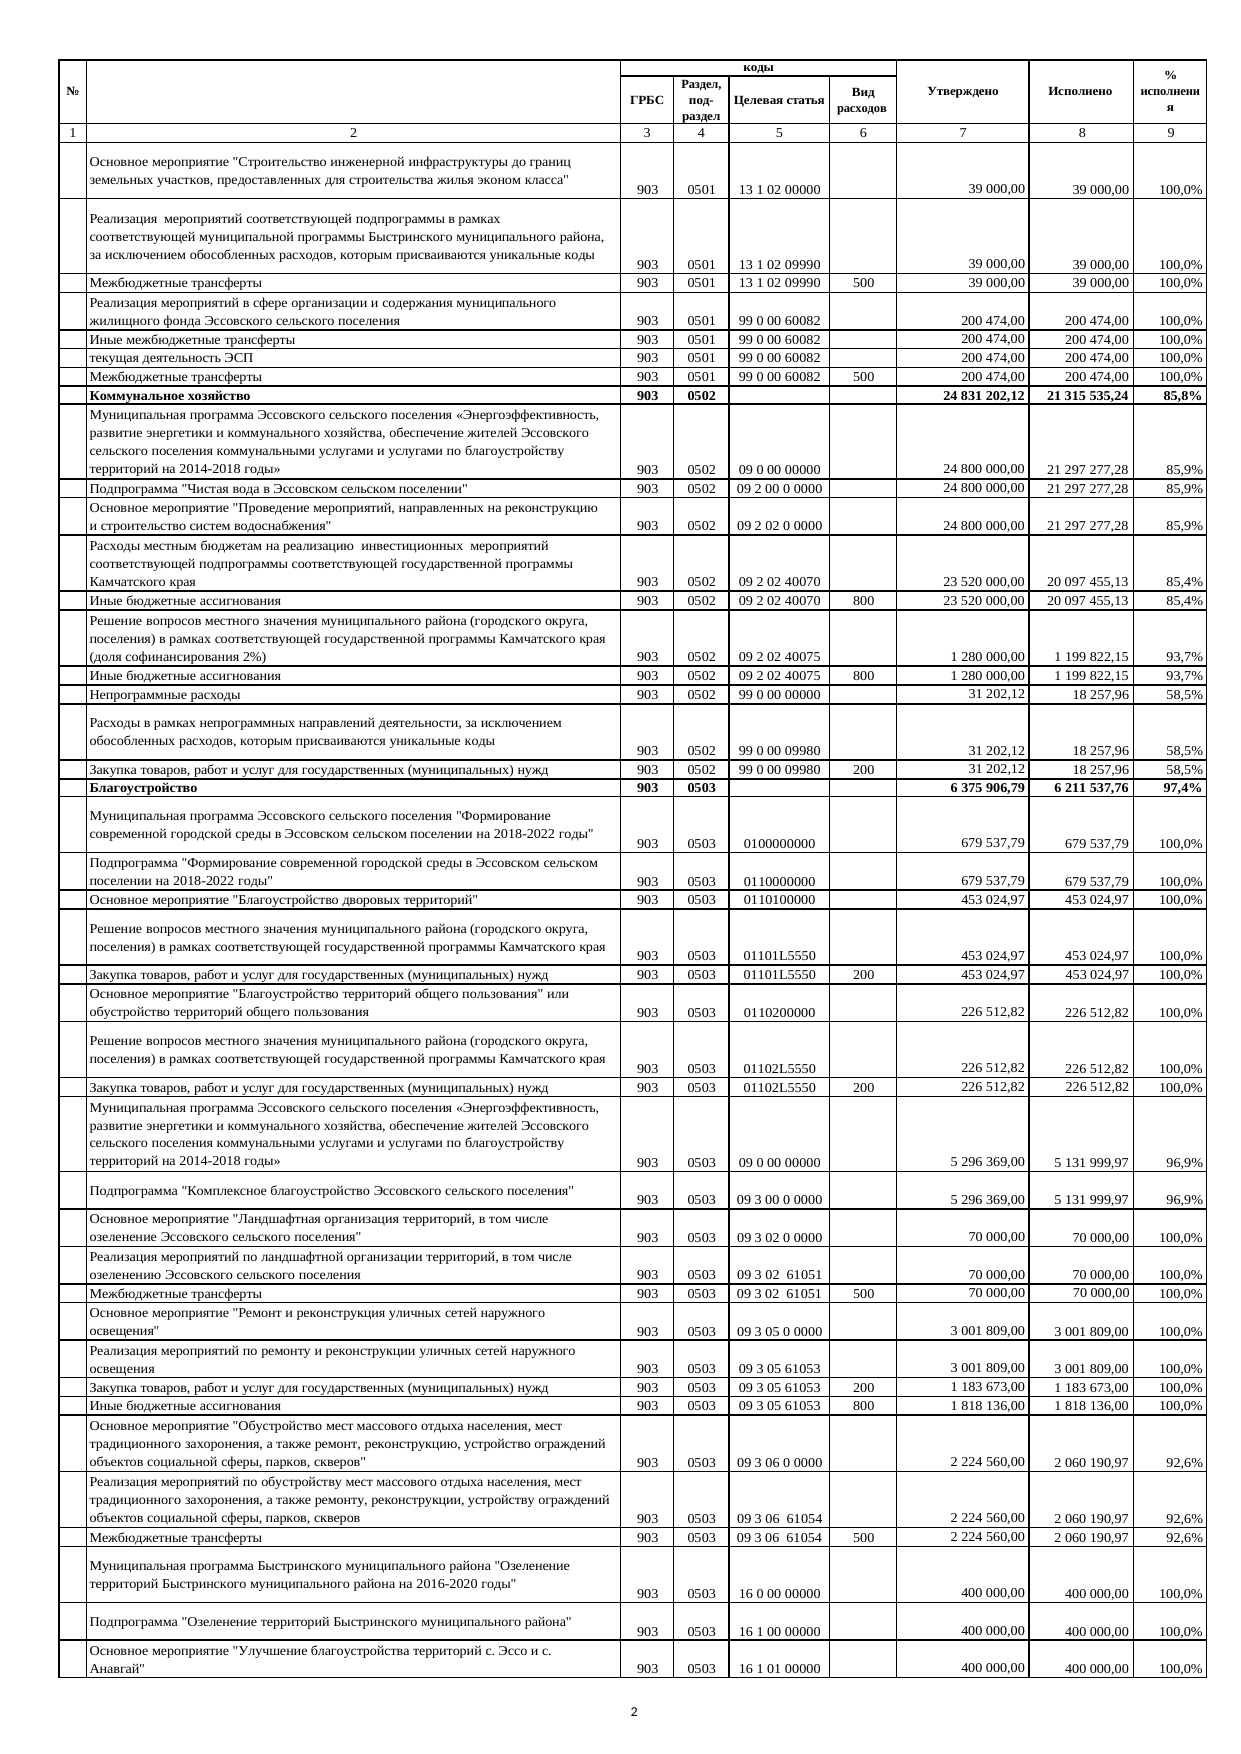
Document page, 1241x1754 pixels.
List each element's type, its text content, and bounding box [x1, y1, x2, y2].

table_cell 8 [1030, 124, 1133, 141]
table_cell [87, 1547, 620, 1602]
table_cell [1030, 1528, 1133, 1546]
table_header коды [621, 61, 896, 75]
table_cell Основное мероприятие "Благоустройство дворовых территорий" [87, 891, 620, 908]
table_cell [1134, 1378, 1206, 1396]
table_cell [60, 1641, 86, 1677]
table_cell 0110100000 [730, 891, 829, 908]
table_cell [830, 686, 896, 703]
table_cell 0501 [674, 331, 728, 348]
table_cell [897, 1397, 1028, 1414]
table_cell 24 800 000,00 [897, 405, 1028, 478]
table_cell [60, 1078, 86, 1096]
table_cell 903 [621, 910, 673, 964]
table_cell 453 024,97 [897, 966, 1028, 983]
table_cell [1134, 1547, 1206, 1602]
table_cell 01102L5550 [730, 1078, 829, 1096]
table_cell 23 520 000,00 [897, 536, 1028, 590]
table_cell 100,0% [1134, 1210, 1206, 1246]
table_cell Основное мероприятие "Строительство инженерной инфраструктуры до границ земельных участков, предоставленных для строительства жилья эконом класса" [87, 143, 620, 198]
table_cell 39 000,00 [1030, 143, 1133, 198]
table_cell 903 [621, 985, 673, 1021]
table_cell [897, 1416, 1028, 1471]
table_cell Подпрограмма "Чистая вода в Эссовском сельском поселении" [87, 480, 620, 497]
table_cell 31 202,12 [897, 761, 1028, 778]
table_header % исполнени я [1134, 61, 1206, 123]
table_cell 85,4% [1134, 536, 1206, 590]
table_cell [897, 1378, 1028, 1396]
table_cell 13 1 02 09990 [730, 199, 829, 273]
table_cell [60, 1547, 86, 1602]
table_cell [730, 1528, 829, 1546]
table_cell Раздел, под- раздел [674, 77, 728, 123]
table_cell [830, 1022, 896, 1077]
table_cell [830, 199, 896, 273]
table_cell 09 3 02 0 0000 [730, 1210, 829, 1246]
table_cell 09 2 02 0 0000 [730, 498, 829, 534]
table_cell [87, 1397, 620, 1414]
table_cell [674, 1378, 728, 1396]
table_cell 0502 [674, 498, 728, 534]
table_cell 500 [830, 274, 896, 291]
table_cell 39 000,00 [897, 143, 1028, 198]
table_cell 0503 [674, 1022, 728, 1077]
table_cell 226 512,82 [1030, 985, 1133, 1021]
table_cell 903 [621, 891, 673, 908]
table_header [87, 61, 620, 123]
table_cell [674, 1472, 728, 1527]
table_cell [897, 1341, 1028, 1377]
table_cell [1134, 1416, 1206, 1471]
table_cell 0503 [674, 1210, 728, 1246]
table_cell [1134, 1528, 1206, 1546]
table_cell [730, 387, 829, 403]
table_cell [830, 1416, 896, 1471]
table_cell 0503 [674, 797, 728, 852]
table_cell Основное мероприятие "Благоустройство территорий общего пользования" или обустройство территорий общего пользования [87, 985, 620, 1021]
table_cell [830, 1172, 896, 1208]
table_cell 0502 [674, 705, 728, 759]
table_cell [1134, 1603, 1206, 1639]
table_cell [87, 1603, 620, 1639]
table_cell [60, 536, 86, 590]
table_cell 903 [621, 199, 673, 273]
table_cell 0501 [674, 199, 728, 273]
table_cell Решение вопросов местного значения муниципального района (городского округа, поселения) в рамках соответствующей государственной программы Камчатского края (доля софинансирования 2%) [87, 611, 620, 665]
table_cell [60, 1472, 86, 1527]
table_cell [830, 349, 896, 366]
table_cell 679 537,79 [1030, 797, 1133, 852]
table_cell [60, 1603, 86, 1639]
table_cell 09 0 00 00000 [730, 405, 829, 478]
table_cell 453 024,97 [1030, 910, 1133, 964]
table_cell 0110000000 [730, 853, 829, 889]
table_cell 9 [1134, 124, 1206, 141]
table_cell 01101L5550 [730, 966, 829, 983]
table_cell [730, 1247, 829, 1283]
table_cell Межбюджетные трансферты [87, 274, 620, 291]
table_cell 1 280 000,00 [897, 611, 1028, 665]
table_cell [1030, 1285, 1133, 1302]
table_cell 0110200000 [730, 985, 829, 1021]
table_cell 679 537,79 [1030, 853, 1133, 889]
table_cell 100,0% [1134, 797, 1206, 852]
table_cell Реализация мероприятий соответствующей подпрограммы в рамках соответствующей муниципальной программы Быстринского муниципального района, за исключением обособленных расходов, которым присваиваются уникальные коды [87, 199, 620, 273]
table_cell 200 474,00 [897, 368, 1028, 385]
table_cell 0503 [674, 910, 728, 964]
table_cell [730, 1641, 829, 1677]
table_cell 903 [621, 349, 673, 366]
table_cell 0100000000 [730, 797, 829, 852]
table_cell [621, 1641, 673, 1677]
table_cell 99 0 00 09980 [730, 705, 829, 759]
table_cell 903 [621, 667, 673, 684]
table_cell 100,0% [1134, 199, 1206, 273]
table_cell 903 [621, 592, 673, 609]
table_cell 85,4% [1134, 592, 1206, 609]
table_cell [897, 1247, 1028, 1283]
table_cell ГРБС [621, 77, 673, 123]
table_cell 453 024,97 [1030, 891, 1133, 908]
table_header № [60, 61, 86, 123]
table_cell Иные бюджетные ассигнования [87, 592, 620, 609]
table_cell 0501 [674, 274, 728, 291]
table_cell 1 199 822,15 [1030, 667, 1133, 684]
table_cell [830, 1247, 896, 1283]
table_cell [60, 1172, 86, 1208]
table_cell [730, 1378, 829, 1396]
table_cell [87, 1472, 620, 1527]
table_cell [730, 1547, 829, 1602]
table_cell 903 [621, 761, 673, 778]
table_cell 903 [621, 780, 673, 796]
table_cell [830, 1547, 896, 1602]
table_cell 85,8% [1134, 387, 1206, 403]
table_cell Целевая статья [730, 77, 829, 123]
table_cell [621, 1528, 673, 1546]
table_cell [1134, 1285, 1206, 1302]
table_cell 903 [621, 966, 673, 983]
table_cell [60, 780, 86, 796]
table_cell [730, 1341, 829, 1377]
table_cell 6 [830, 124, 896, 141]
table_cell [60, 293, 86, 329]
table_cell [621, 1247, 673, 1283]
table_cell Закупка товаров, работ и услуг для государственных (муниципальных) нужд [87, 966, 620, 983]
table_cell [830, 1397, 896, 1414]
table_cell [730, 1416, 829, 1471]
table_cell 5 131 999,97 [1030, 1172, 1133, 1208]
table_cell 93,7% [1134, 667, 1206, 684]
table_cell [60, 667, 86, 684]
table_cell Закупка товаров, работ и услуг для государственных (муниципальных) нужд [87, 1078, 620, 1096]
table_cell 99 0 00 60082 [730, 331, 829, 348]
table_cell 800 [830, 667, 896, 684]
table_cell 0503 [674, 1172, 728, 1208]
table_cell 903 [621, 1172, 673, 1208]
table_cell 226 512,82 [897, 985, 1028, 1021]
table_cell 39 000,00 [1030, 274, 1133, 291]
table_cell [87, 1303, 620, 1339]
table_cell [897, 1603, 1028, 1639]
table_cell 21 297 277,28 [1030, 405, 1133, 478]
table_cell [60, 966, 86, 983]
table_cell Закупка товаров, работ и услуг для государственных (муниципальных) нужд [87, 761, 620, 778]
table_cell 13 1 02 09990 [730, 274, 829, 291]
table_cell 903 [621, 705, 673, 759]
table_cell [830, 536, 896, 590]
table_cell 679 537,79 [897, 853, 1028, 889]
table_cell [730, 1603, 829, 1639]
table_cell 5 296 369,00 [897, 1097, 1028, 1171]
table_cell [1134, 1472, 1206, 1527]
table_cell 4 [674, 124, 728, 141]
table_cell 31 202,12 [897, 686, 1028, 703]
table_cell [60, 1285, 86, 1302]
table_cell 01101L5550 [730, 910, 829, 964]
table_cell [60, 349, 86, 366]
table_cell 200 474,00 [897, 293, 1028, 329]
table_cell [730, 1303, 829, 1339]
table_cell [60, 368, 86, 385]
table_cell 903 [621, 331, 673, 348]
table_cell 0502 [674, 686, 728, 703]
table_cell 903 [621, 368, 673, 385]
table_cell 0501 [674, 349, 728, 366]
table_cell 0501 [674, 293, 728, 329]
table_cell 0501 [674, 143, 728, 198]
table_cell 0503 [674, 1078, 728, 1096]
table_cell Решение вопросов местного значения муниципального района (городского округа, поселения) в рамках соответствующей государственной программы Камчатского края [87, 910, 620, 964]
table_cell 226 512,82 [897, 1022, 1028, 1077]
table_cell 200 474,00 [1030, 368, 1133, 385]
table_cell 0503 [674, 1097, 728, 1171]
table_cell 100,0% [1134, 368, 1206, 385]
table_cell 200 474,00 [1030, 293, 1133, 329]
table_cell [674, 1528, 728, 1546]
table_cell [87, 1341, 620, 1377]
table_cell 453 024,97 [1030, 966, 1133, 983]
table_cell 23 520 000,00 [897, 592, 1028, 609]
table_cell 99 0 00 60082 [730, 349, 829, 366]
table_cell Подпрограмма "Комплексное благоустройство Эссовского сельского поселения" [87, 1172, 620, 1208]
table_cell 0503 [674, 966, 728, 983]
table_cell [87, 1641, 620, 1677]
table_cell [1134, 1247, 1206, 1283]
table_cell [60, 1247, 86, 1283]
table_cell 453 024,97 [897, 910, 1028, 964]
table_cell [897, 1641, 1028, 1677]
table_cell [60, 611, 86, 665]
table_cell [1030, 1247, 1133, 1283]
table_cell 226 512,82 [897, 1078, 1028, 1096]
table_cell [830, 387, 896, 403]
table_cell 96,9% [1134, 1097, 1206, 1171]
table_cell 0503 [674, 891, 728, 908]
table_cell 85,9% [1134, 480, 1206, 497]
table_cell 200 474,00 [1030, 331, 1133, 348]
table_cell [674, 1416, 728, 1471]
table_cell Основное мероприятие "Проведение мероприятий, направленных на реконструкцию и строительство систем водоснабжения" [87, 498, 620, 534]
table_cell 0502 [674, 592, 728, 609]
table_cell [830, 985, 896, 1021]
table_cell 903 [621, 853, 673, 889]
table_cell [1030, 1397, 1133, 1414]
table_cell 09 2 02 40070 [730, 536, 829, 590]
table_cell [830, 498, 896, 534]
table_cell 903 [621, 1097, 673, 1171]
table_cell [60, 480, 86, 497]
table_cell Подпрограмма "Формирование современной городской среды в Эссовском сельском поселении на 2018-2022 годы" [87, 853, 620, 889]
table_cell 226 512,82 [1030, 1078, 1133, 1096]
table_cell [60, 705, 86, 759]
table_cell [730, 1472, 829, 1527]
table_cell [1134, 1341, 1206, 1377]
table_cell 09 0 00 00000 [730, 1097, 829, 1171]
table_cell [60, 143, 86, 198]
table_cell 0503 [674, 853, 728, 889]
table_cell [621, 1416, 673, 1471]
table_cell 3 [621, 124, 673, 141]
table_cell 903 [621, 611, 673, 665]
table_cell 96,9% [1134, 1172, 1206, 1208]
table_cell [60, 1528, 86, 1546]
table_cell 09 2 02 40075 [730, 667, 829, 684]
table_cell 0502 [674, 387, 728, 403]
table_cell 100,0% [1134, 966, 1206, 983]
table_cell 903 [621, 405, 673, 478]
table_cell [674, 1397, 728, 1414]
table_cell 58,5% [1134, 686, 1206, 703]
table_cell 800 [830, 592, 896, 609]
table_cell 903 [621, 536, 673, 590]
table_cell 1 280 000,00 [897, 667, 1028, 684]
table_cell 58,5% [1134, 705, 1206, 759]
table_cell 100,0% [1134, 891, 1206, 908]
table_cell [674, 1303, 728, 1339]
table_cell 100,0% [1134, 1022, 1206, 1077]
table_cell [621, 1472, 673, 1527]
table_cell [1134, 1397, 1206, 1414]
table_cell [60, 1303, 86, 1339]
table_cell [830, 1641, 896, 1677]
table_cell 18 257,96 [1030, 761, 1133, 778]
table_cell [60, 1097, 86, 1171]
table_cell 20 097 455,13 [1030, 592, 1133, 609]
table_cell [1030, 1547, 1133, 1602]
table_cell 20 097 455,13 [1030, 536, 1133, 590]
table_cell [830, 797, 896, 852]
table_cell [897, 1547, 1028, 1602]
table_cell 200 474,00 [897, 349, 1028, 366]
table_cell 85,9% [1134, 498, 1206, 534]
table_cell 18 257,96 [1030, 705, 1133, 759]
table_cell 2 [87, 124, 620, 141]
table_cell Благоустройство [87, 780, 620, 796]
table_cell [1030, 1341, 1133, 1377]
table_cell 6 375 906,79 [897, 780, 1028, 796]
table_cell [60, 405, 86, 478]
table_cell 09 3 00 0 0000 [730, 1172, 829, 1208]
table_cell 100,0% [1134, 143, 1206, 198]
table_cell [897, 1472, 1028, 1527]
table_cell 100,0% [1134, 853, 1206, 889]
table_cell [60, 387, 86, 403]
table_cell 903 [621, 498, 673, 534]
table_cell Муниципальная программа Эссовского сельского поселения "Формирование современной городской среды в Эссовском сельском поселении на 2018-2022 годы" [87, 797, 620, 852]
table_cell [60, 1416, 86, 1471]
table_cell Межбюджетные трансферты [87, 368, 620, 385]
table_cell Вид расходов [830, 77, 896, 123]
table_cell [830, 143, 896, 198]
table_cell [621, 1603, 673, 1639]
table_cell 903 [621, 293, 673, 329]
table_cell 97,4% [1134, 780, 1206, 796]
table_cell 5 [730, 124, 829, 141]
table_cell [830, 780, 896, 796]
table_cell 70 000,00 [897, 1210, 1028, 1246]
table_cell 226 512,82 [1030, 1022, 1133, 1077]
table_cell Муниципальная программа Эссовского сельского поселения «Энергоэффективность, развитие энергетики и коммунального хозяйства, обеспечение жителей Эссовского сельского поселения коммунальными услугами и услугами по благоустройству территорий на 2014-2018 годы» [87, 405, 620, 478]
table_cell 7 [897, 124, 1028, 141]
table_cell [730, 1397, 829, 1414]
table_cell [60, 686, 86, 703]
table_cell [60, 910, 86, 964]
table_cell 200 [830, 761, 896, 778]
table_cell [730, 780, 829, 796]
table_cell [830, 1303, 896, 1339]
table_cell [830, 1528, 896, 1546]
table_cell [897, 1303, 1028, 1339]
table_cell [60, 331, 86, 348]
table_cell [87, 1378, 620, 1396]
table_cell [60, 1022, 86, 1077]
table_cell [60, 891, 86, 908]
table_cell 0502 [674, 611, 728, 665]
table_cell 0503 [674, 985, 728, 1021]
table_cell [60, 761, 86, 778]
table_cell [830, 611, 896, 665]
table_cell 903 [621, 143, 673, 198]
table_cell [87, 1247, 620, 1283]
table_cell [830, 910, 896, 964]
table_cell 100,0% [1134, 274, 1206, 291]
table_cell 200 [830, 1078, 896, 1096]
table_cell 01102L5550 [730, 1022, 829, 1077]
table_cell 31 202,12 [897, 705, 1028, 759]
table_cell 0501 [674, 368, 728, 385]
table_cell [60, 592, 86, 609]
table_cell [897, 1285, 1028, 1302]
table_cell 100,0% [1134, 1078, 1206, 1096]
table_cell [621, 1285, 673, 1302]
table_cell [60, 498, 86, 534]
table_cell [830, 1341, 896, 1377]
table_cell [830, 331, 896, 348]
table_cell 100,0% [1134, 985, 1206, 1021]
table_header Исполнено [1030, 61, 1133, 123]
table_cell Расходы в рамках непрограммных направлений деятельности, за исключением обособленных расходов, которым присваиваются уникальные коды [87, 705, 620, 759]
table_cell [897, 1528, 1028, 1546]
table_cell 0503 [674, 780, 728, 796]
table_cell 903 [621, 387, 673, 403]
table_cell 100,0% [1134, 910, 1206, 964]
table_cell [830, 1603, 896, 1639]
table_cell 0502 [674, 480, 728, 497]
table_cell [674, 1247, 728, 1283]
table_cell Непрограммные расходы [87, 686, 620, 703]
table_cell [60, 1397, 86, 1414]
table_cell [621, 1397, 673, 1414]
table_cell [830, 1210, 896, 1246]
table_cell [60, 199, 86, 273]
table_cell [830, 705, 896, 759]
table_cell [60, 1210, 86, 1246]
table_cell 21 297 277,28 [1030, 498, 1133, 534]
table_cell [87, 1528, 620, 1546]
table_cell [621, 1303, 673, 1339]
table_cell 39 000,00 [897, 199, 1028, 273]
table_header Утверждено [897, 61, 1028, 123]
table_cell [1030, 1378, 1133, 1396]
table_cell 0502 [674, 761, 728, 778]
table_cell Основное мероприятие "Ландшафтная организация территорий, в том числе озеленение Эссовского сельского поселения" [87, 1210, 620, 1246]
table_cell Реализация мероприятий в сфере организации и содержания муниципального жилищного фонда Эссовского сельского поселения [87, 293, 620, 329]
table_cell 24 831 202,12 [897, 387, 1028, 403]
table_cell 0502 [674, 405, 728, 478]
table_cell 903 [621, 1078, 673, 1096]
table_cell Муниципальная программа Эссовского сельского поселения «Энергоэффективность, развитие энергетики и коммунального хозяйства, обеспечение жителей Эссовского сельского поселения коммунальными услугами и услугами по благоустройству территорий на 2014-2018 годы» [87, 1097, 620, 1171]
table_cell 99 0 00 00000 [730, 686, 829, 703]
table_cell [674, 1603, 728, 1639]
table_cell 24 800 000,00 [897, 498, 1028, 534]
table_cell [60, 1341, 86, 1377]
table_cell 500 [830, 368, 896, 385]
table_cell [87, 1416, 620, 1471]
table_cell 99 0 00 60082 [730, 293, 829, 329]
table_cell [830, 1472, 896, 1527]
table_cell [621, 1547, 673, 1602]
table_cell 903 [621, 797, 673, 852]
table_cell 100,0% [1134, 331, 1206, 348]
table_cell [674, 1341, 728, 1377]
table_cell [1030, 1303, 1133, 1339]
table_cell 903 [621, 274, 673, 291]
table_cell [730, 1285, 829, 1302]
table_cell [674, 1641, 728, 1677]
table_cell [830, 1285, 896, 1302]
table_cell 200 474,00 [1030, 349, 1133, 366]
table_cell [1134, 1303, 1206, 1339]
table_cell [830, 891, 896, 908]
table_cell [830, 853, 896, 889]
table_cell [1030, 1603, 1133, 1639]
table_cell 100,0% [1134, 349, 1206, 366]
table_cell [60, 797, 86, 852]
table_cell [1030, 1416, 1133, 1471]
table_cell 58,5% [1134, 761, 1206, 778]
table_cell 5 131 999,97 [1030, 1097, 1133, 1171]
table_cell Коммунальное хозяйство [87, 387, 620, 403]
table_cell 679 537,79 [897, 797, 1028, 852]
table_cell Расходы местным бюджетам на реализацию инвестиционных мероприятий соответствующей подпрограммы соответствующей государственной программы Камчатского края [87, 536, 620, 590]
table_cell 21 315 535,24 [1030, 387, 1133, 403]
table_cell 09 2 02 40075 [730, 611, 829, 665]
table_cell 85,9% [1134, 405, 1206, 478]
table_cell 13 1 02 00000 [730, 143, 829, 198]
table_cell Иные межбюджетные трансферты [87, 331, 620, 348]
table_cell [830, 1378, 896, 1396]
table_cell 70 000,00 [1030, 1210, 1133, 1246]
table_cell 99 0 00 60082 [730, 368, 829, 385]
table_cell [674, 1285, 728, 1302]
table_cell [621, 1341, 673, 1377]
table_cell 39 000,00 [897, 274, 1028, 291]
table_cell 21 297 277,28 [1030, 480, 1133, 497]
table_cell 1 [60, 124, 86, 141]
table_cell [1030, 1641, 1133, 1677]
table_cell 100,0% [1134, 293, 1206, 329]
table_cell 903 [621, 1022, 673, 1077]
table_cell 18 257,96 [1030, 686, 1133, 703]
table_cell 453 024,97 [897, 891, 1028, 908]
table_cell 903 [621, 1210, 673, 1246]
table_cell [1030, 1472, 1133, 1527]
table_cell 903 [621, 480, 673, 497]
table_cell 99 0 00 09980 [730, 761, 829, 778]
table_cell [830, 405, 896, 478]
table_cell [830, 480, 896, 497]
table_cell 09 2 02 40070 [730, 592, 829, 609]
table_cell 903 [621, 686, 673, 703]
table_cell 1 199 822,15 [1030, 611, 1133, 665]
table_cell [60, 274, 86, 291]
table_cell 09 2 00 0 0000 [730, 480, 829, 497]
table_cell [830, 293, 896, 329]
table_cell 93,7% [1134, 611, 1206, 665]
table_cell 200 474,00 [897, 331, 1028, 348]
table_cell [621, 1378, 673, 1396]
table_cell Иные бюджетные ассигнования [87, 667, 620, 684]
table_cell [60, 985, 86, 1021]
table_cell [60, 853, 86, 889]
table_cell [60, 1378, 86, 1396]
table_cell 0502 [674, 536, 728, 590]
table_cell текущая деятельность ЭСП [87, 349, 620, 366]
table_cell 0502 [674, 667, 728, 684]
table_cell 39 000,00 [1030, 199, 1133, 273]
table_cell 5 296 369,00 [897, 1172, 1028, 1208]
table_cell 6 211 537,76 [1030, 780, 1133, 796]
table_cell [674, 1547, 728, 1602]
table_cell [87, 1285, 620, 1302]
table_cell 200 [830, 966, 896, 983]
table_cell Решение вопросов местного значения муниципального района (городского округа, поселения) в рамках соответствующей государственной программы Камчатского края [87, 1022, 620, 1077]
table_cell [830, 1097, 896, 1171]
table_cell 24 800 000,00 [897, 480, 1028, 497]
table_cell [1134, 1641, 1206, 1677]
